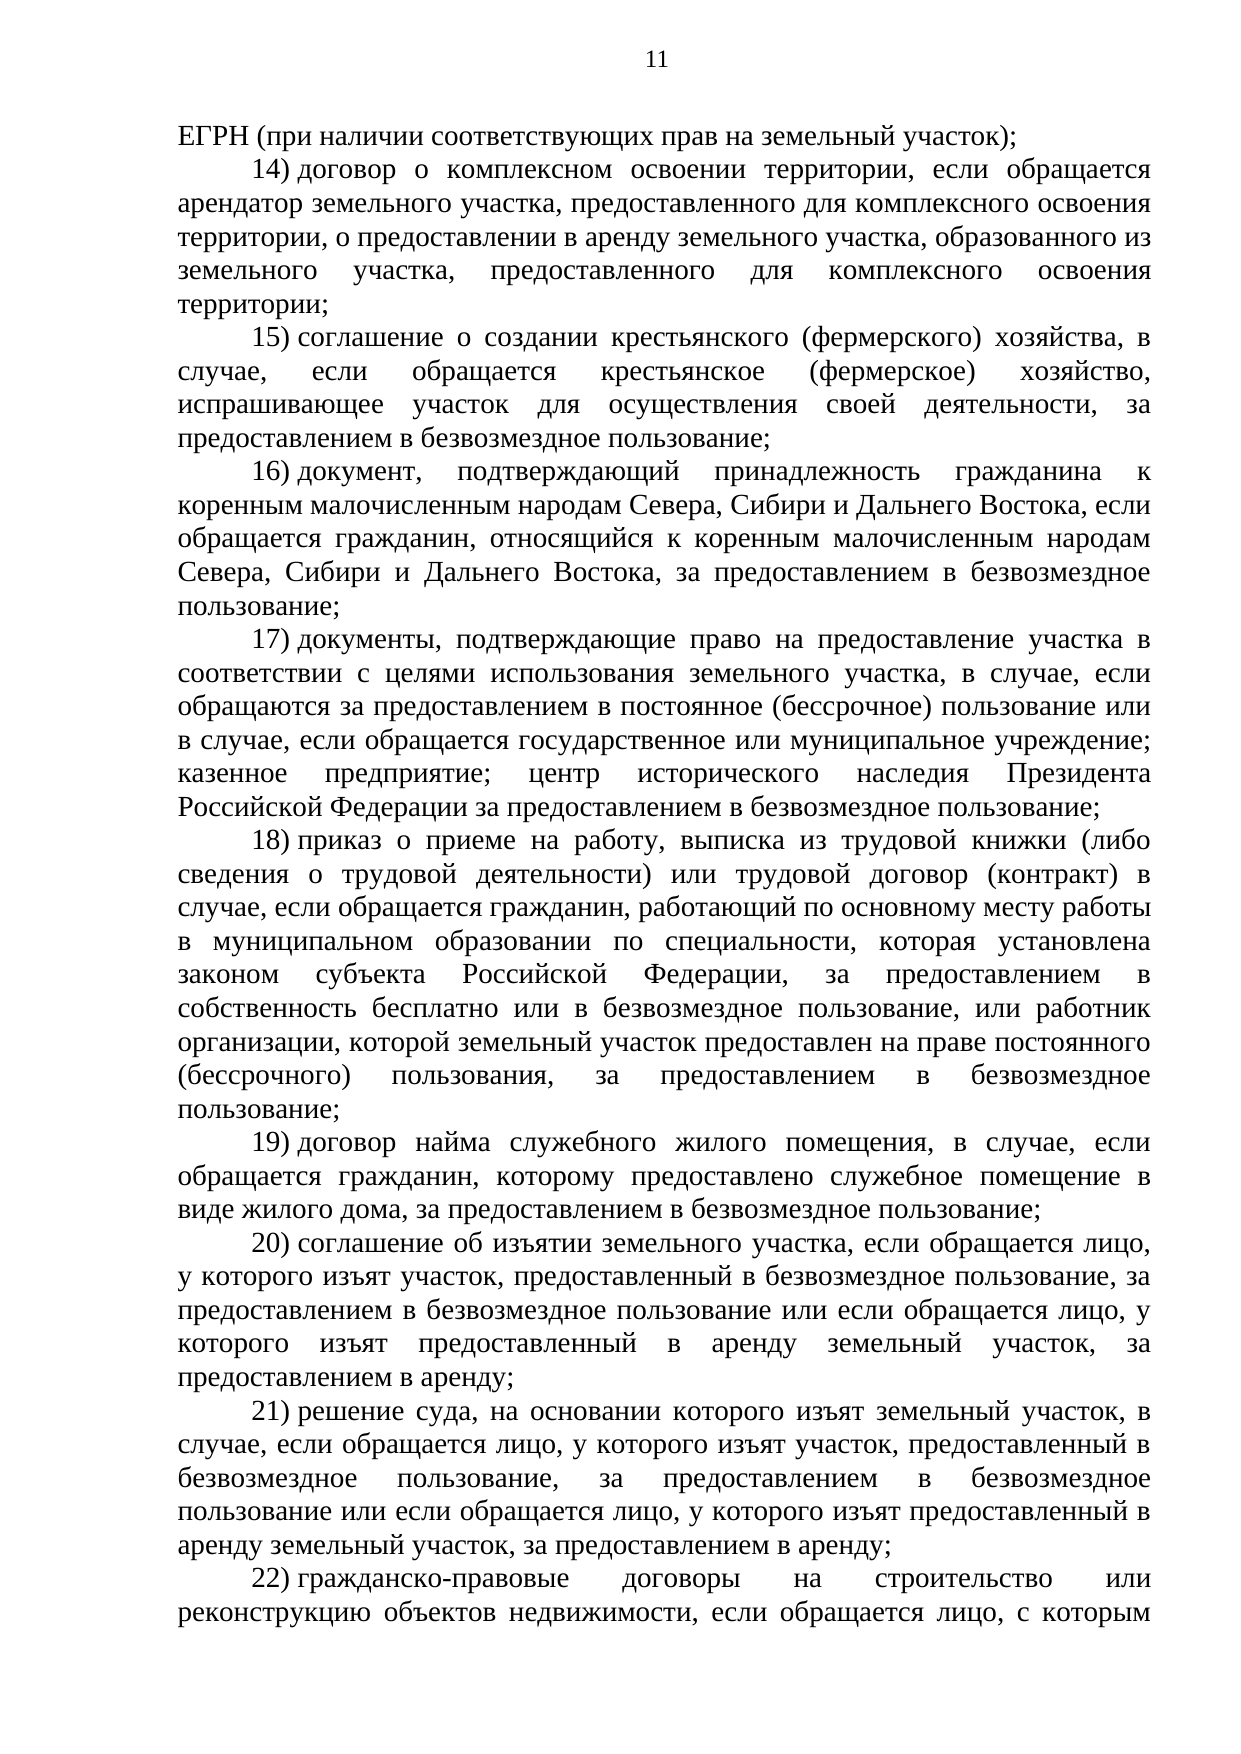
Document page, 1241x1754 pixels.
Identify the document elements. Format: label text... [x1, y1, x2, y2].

text 17) документы, подтверждающие право на предоставление участка в соответствии с целями использования земельного участка, в случае, если обращаются за предоставлением в постоянное (бессрочное) пользование или в случае, если обращается государственное или муниципальное учреждение; казенное предприятие; центр исторического наследия Президента Российской Федерации за предоставлением в безвозмездное пользование; [177, 621, 1152, 822]
text 14) договор о комплексном освоении территории, если обращается арендатор земельного участка, предоставленного для комплексного освоения территории, о предоставлении в аренду земельного участка, образованного из земельного участка, предоставленного для комплексного освоения территории; [177, 152, 1152, 319]
text 16) документ, подтверждающий принадлежность гражданина к коренным малочисленным народам Севера, Сибири и Дальнего Востока, если обращается гражданин, относящийся к коренным малочисленным народам Севера, Сибири и Дальнего Востока, за предоставлением в безвозмездное пользование; [177, 453, 1152, 621]
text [177, 118, 1152, 152]
text 19) договор найма служебного жилого помещения, в случае, если обращается гражданин, которому предоставлено служебное помещение в виде жилого дома, за предоставлением в безвозмездное пользование; [177, 1124, 1152, 1225]
text 18) приказ о приеме на работу, выписка из трудовой книжки (либо сведения о трудовой деятельности) или трудовой договор (контракт) в случае, если обращается гражданин, работающий по основному месту работы в муниципальном образовании по специальности, которая установлена законом субъекта Российской Федерации, за предоставлением в собственность бесплатно или в безвозмездное пользование, или работник организации, которой земельный участок предоставлен на праве постоянного (бессрочного) пользования, за предоставлением в безвозмездное пользование; [177, 822, 1152, 1124]
text 20) соглашение об изъятии земельного участка, если обращается лицо, у которого изъят участок, предоставленный в безвозмездное пользование, за предоставлением в безвозмездное пользование или если обращается лицо, у которого изъят предоставленный в аренду земельный участок, за предоставлением в аренду; [177, 1225, 1152, 1393]
text 21) решение суда, на основании которого изъят земельный участок, в случае, если обращается лицо, у которого изъят участок, предоставленный в безвозмездное пользование, за предоставлением в безвозмездное пользование или если обращается лицо, у которого изъят предоставленный в аренду земельный участок, за предоставлением в аренду; [177, 1393, 1152, 1560]
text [177, 1560, 1152, 1627]
text 15) соглашение о создании крестьянского (фермерского) хозяйства, в случае, если обращается крестьянское (фермерское) хозяйство, испрашивающее участок для осуществления своей деятельности, за предоставлением в безвозмездное пользование; [177, 319, 1152, 453]
